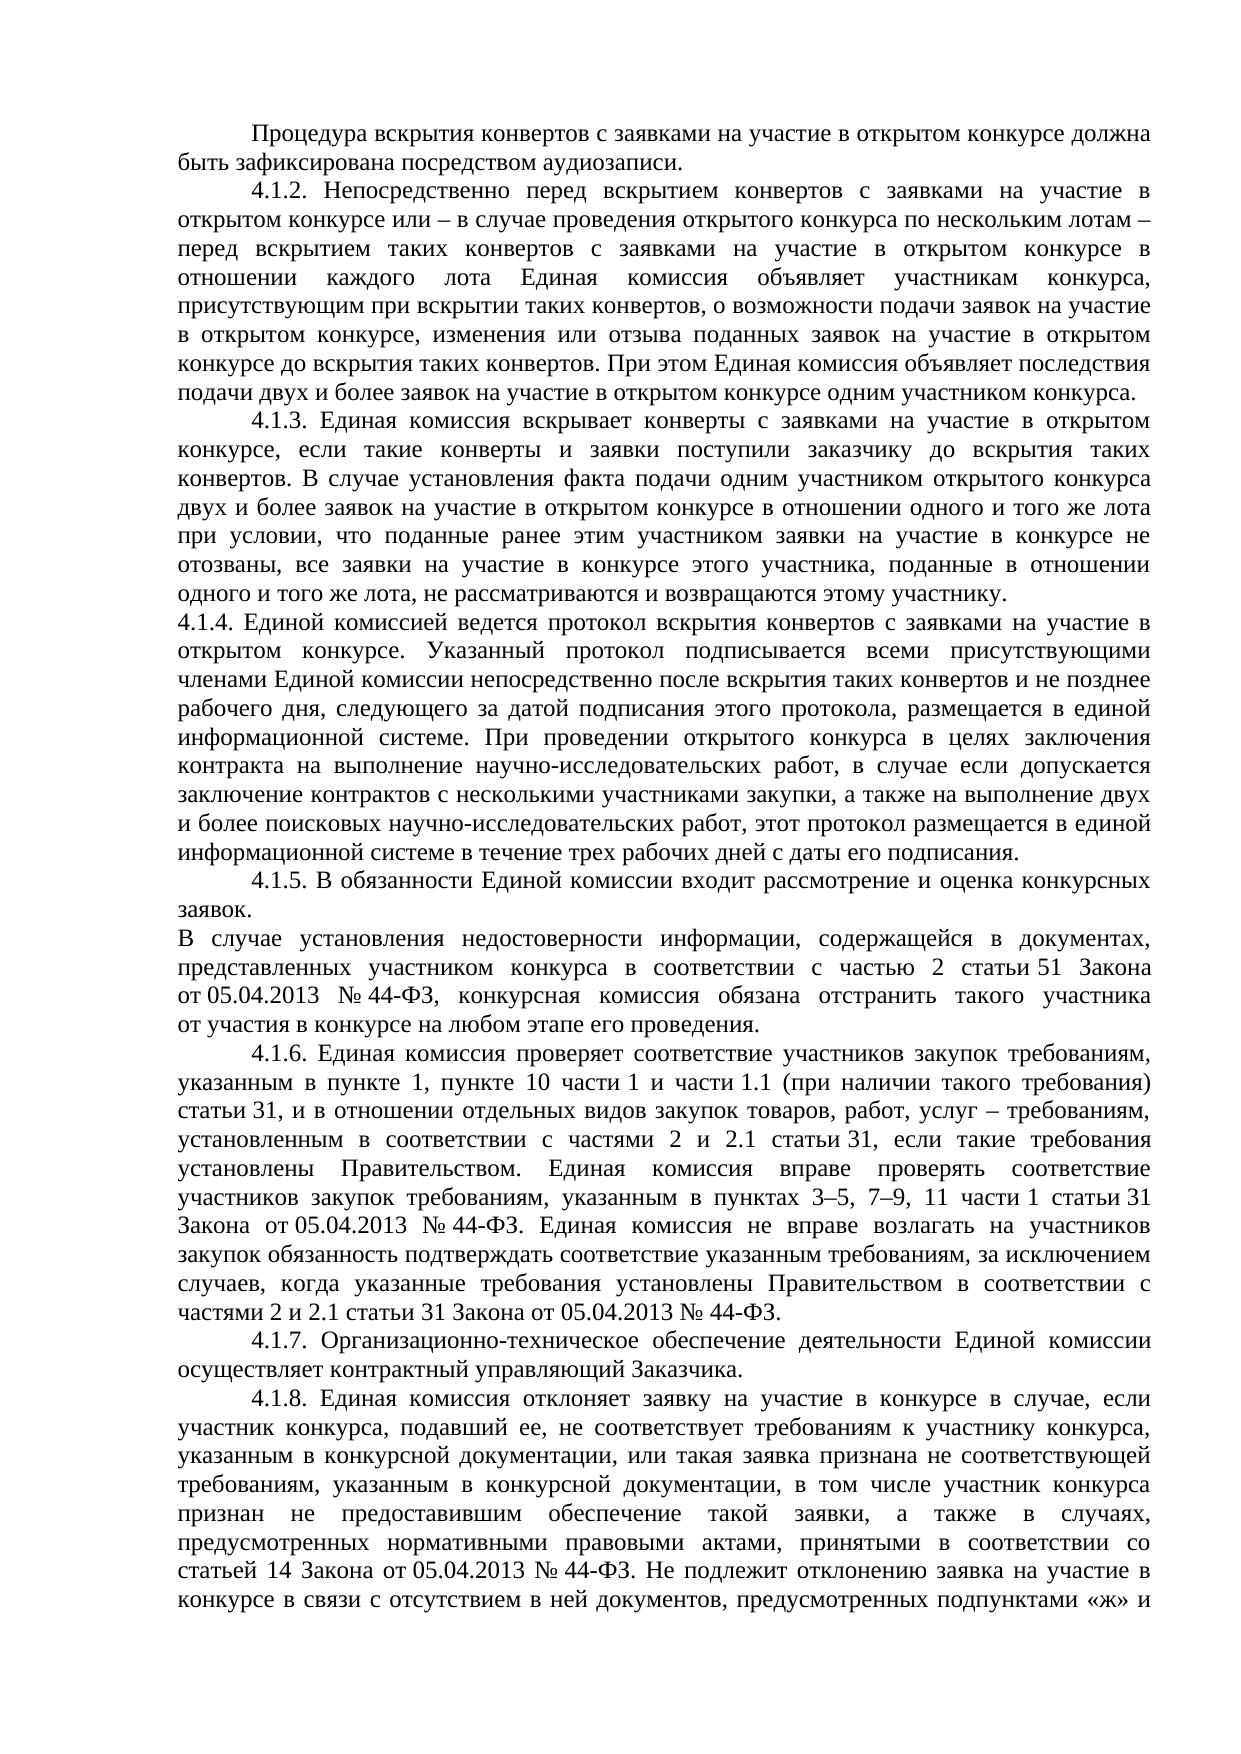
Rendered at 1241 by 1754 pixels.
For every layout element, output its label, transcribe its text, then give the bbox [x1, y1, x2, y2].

text Процедура вскрытия конвертов с заявками на участие в открытом конкурсе должна быть зафиксирована посредством аудиозаписи. [177, 118, 1152, 176]
text 4.1.2. Непосредственно перед вскрытием конвертов с заявками на участие в открытом конкурсе или – в случае проведения открытого конкурса по нескольким лотам – перед вскрытием таких конвертов с заявками на участие в открытом конкурсе в отношении каждого лота Единая комиссия объявляет участникам конкурса, присутствующим при вскрытии таких конвертов, о возможности подачи заявок на участие в открытом конкурсе, изменения или отзыва поданных заявок на участие в открытом конкурсе до вскрытия таких конвертов. При этом Единая комиссия объявляет последствия подачи двух и более заявок на участие в открытом конкурсе одним участником конкурса. [177, 176, 1152, 406]
text 4.1.5. В обязанности Единой комиссии входит рассмотрение и оценка конкурсных заявок. [177, 866, 1152, 923]
text 4.1.4. Единой комиссией ведется протокол вскрытия конвертов с заявками на участие в открытом конкурсе. Указанный протокол подписывается всеми присутствующими членами Единой комиссии непосредственно после вскрытия таких конвертов и не позднее рабочего дня, следующего за датой подписания этого протокола, размещается в единой информационной системе. При проведении открытого конкурса в целях заключения контракта на выполнение научно-исследовательских работ, в случае если допускается заключение контрактов с несколькими участниками закупки, а также на выполнение двух и более поисковых научно-исследовательских работ, этот протокол размещается в единой информационной системе в течение трех рабочих дней с даты его подписания. [177, 607, 1152, 866]
text 4.1.7. Организационно-техническое обеспечение деятельности Единой комиссии осуществляет контрактный управляющий Заказчика. [177, 1326, 1152, 1383]
text 4.1.6. Единая комиссия проверяет соответствие участников закупок требованиям, указанным в пункте 1, пункте 10 части 1 и части 1.1 (при наличии такого требования) статьи 31, и в отношении отдельных видов закупок товаров, работ, услуг – требованиям, установленным в соответствии с частями 2 и 2.1 статьи 31, если такие требования установлены Правительством. Единая комиссия вправе проверять соответствие участников закупок требованиям, указанным в пунктах 3–5, 7–9, 11 части 1 статьи 31 Закона от 05.04.2013 № 44-ФЗ. Единая комиссия не вправе возлагать на участников закупок обязанность подтверждать соответствие указанным требованиям, за исключением случаев, когда указанные требования установлены Правительством в соответствии с частями 2 и 2.1 статьи 31 Закона от 05.04.2013 № 44-ФЗ. [177, 1038, 1152, 1326]
text 4.1.3. Единая комиссия вскрывает конверты с заявками на участие в открытом конкурсе, если такие конверты и заявки поступили заказчику до вскрытия таких конвертов. В случае установления факта подачи одним участником открытого конкурса двух и более заявок на участие в открытом конкурсе в отношении одного и того же лота при условии, что поданные ранее этим участником заявки на участие в конкурсе не отозваны, все заявки на участие в конкурсе этого участника, поданные в отношении одного и того же лота, не рассматриваются и возвращаются этому участнику. [177, 406, 1152, 607]
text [177, 1383, 1152, 1613]
text В случае установления недостоверности информации, содержащейся в документах, представленных участником конкурса в соответствии с частью 2 статьи 51 Закона от 05.04.2013 № 44-ФЗ, конкурсная комиссия обязана отстранить такого участника от участия в конкурсе на любом этапе его проведения. [177, 923, 1152, 1038]
